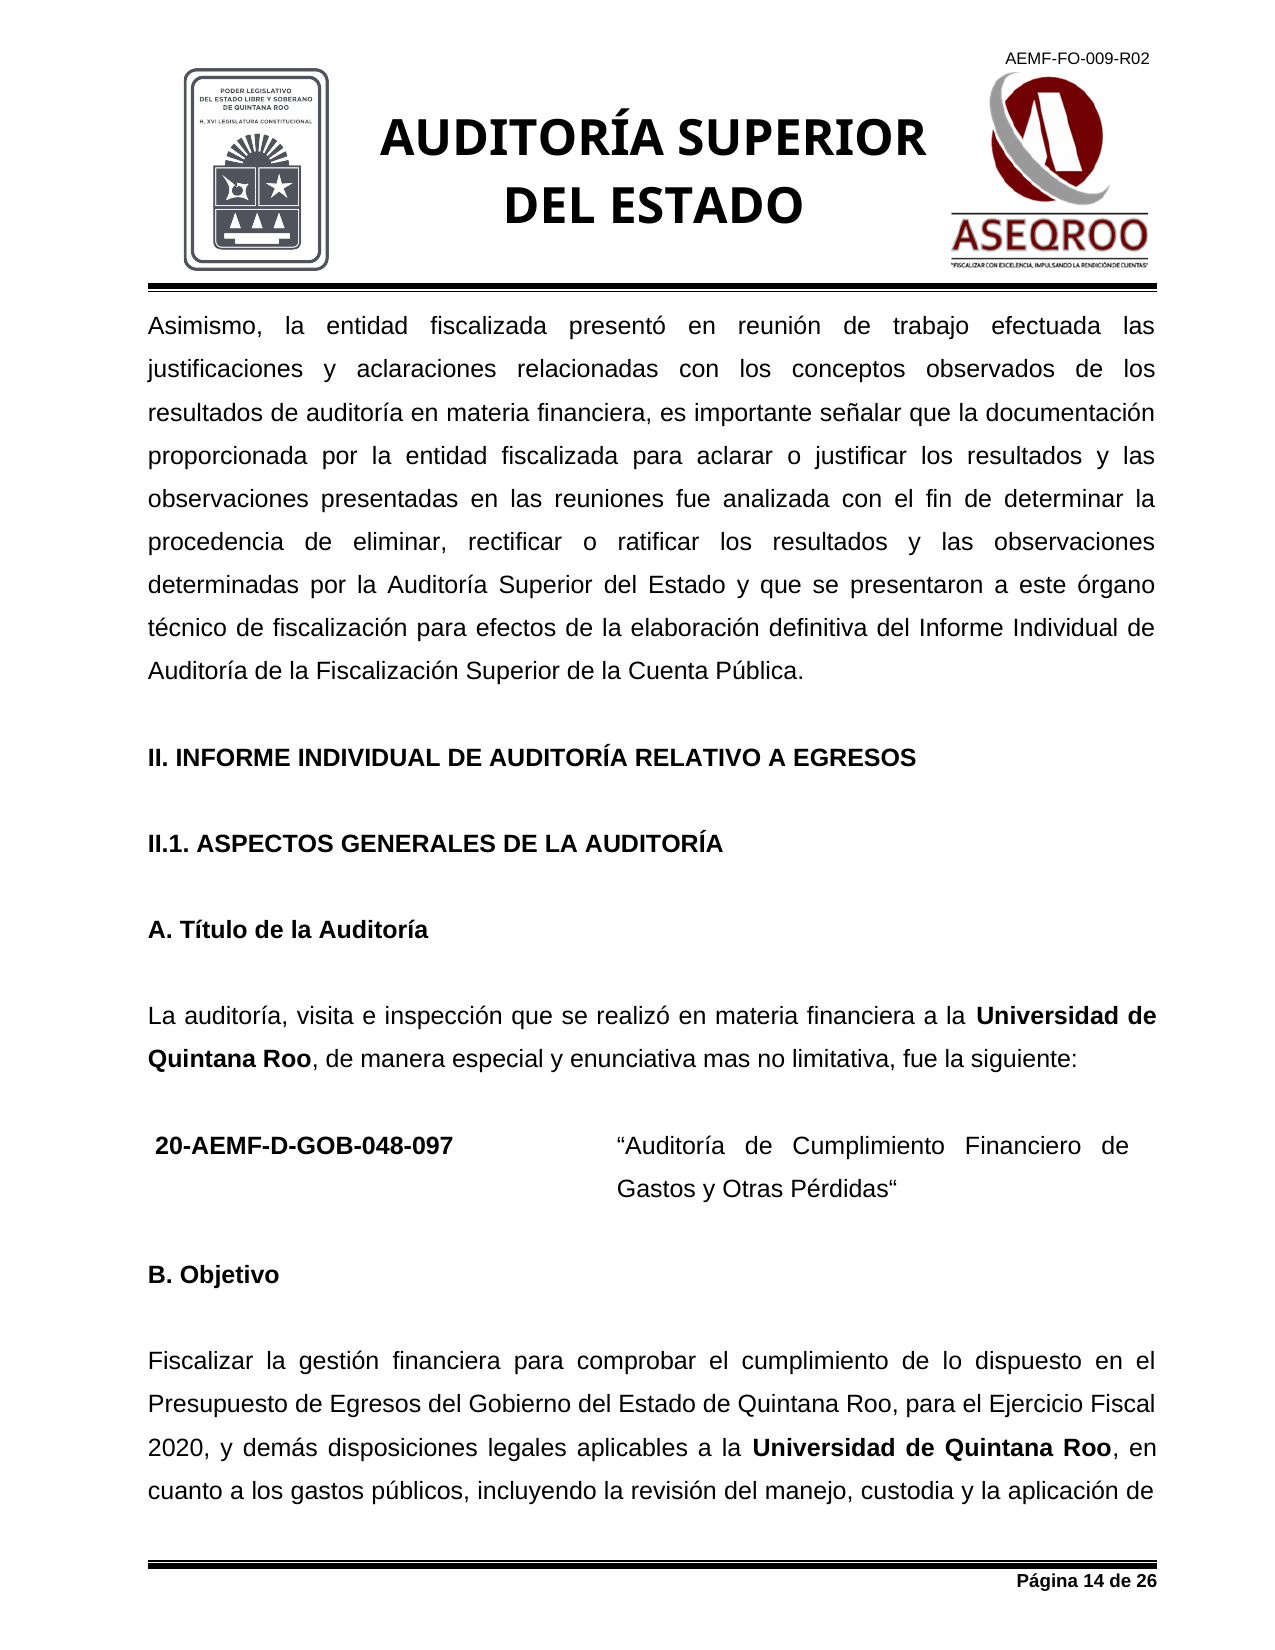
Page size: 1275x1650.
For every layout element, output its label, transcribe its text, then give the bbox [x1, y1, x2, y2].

text II. INFORME INDIVIDUAL DE AUDITORÍA RELATIVO A EGRESOS [148, 743, 1157, 771]
text Asimismo, la entidad fiscalizada presentó en reunión de trabajo efectuada las justificaciones y aclaraciones relacionadas con los conceptos observados de los resultados de auditoría en materia financiera, es importante señalar que la documentación proporcionada por la entidad fiscalizada para aclarar o justificar los resultados y las observaciones presentadas en las reuniones fue analizada con el fin de determinar la procedencia de eliminar, rectificar o ratificar los resultados y las observaciones determinadas por la Auditoría Superior del Estado y que se presentaron a este órgano técnico de fiscalización para efectos de la elaboración definitiva del Informe Individual de Auditoría de la Fiscalización Superior de la Cuenta Pública. [148, 311, 1157, 685]
text B. Objetivo [148, 1260, 1157, 1289]
table_header “Auditoría de Cumplimiento Financiero de Gastos y Otras Pérdidas“ [609, 1131, 1157, 1217]
picture [183, 68, 329, 271]
text A. Título de la Auditoría [148, 915, 1157, 944]
text La auditoría, visita e inspección que se realizó en materia financiera a la Universidad de Quintana Roo, de manera especial y enunciativa mas no limitativa, fue la siguiente: [148, 1001, 1157, 1073]
picture [951, 72, 1148, 268]
table_header 20-AEMF-D-GOB-048-097 [148, 1131, 609, 1217]
text II.1. ASPECTOS GENERALES DE LA AUDITORÍA [148, 829, 1157, 858]
